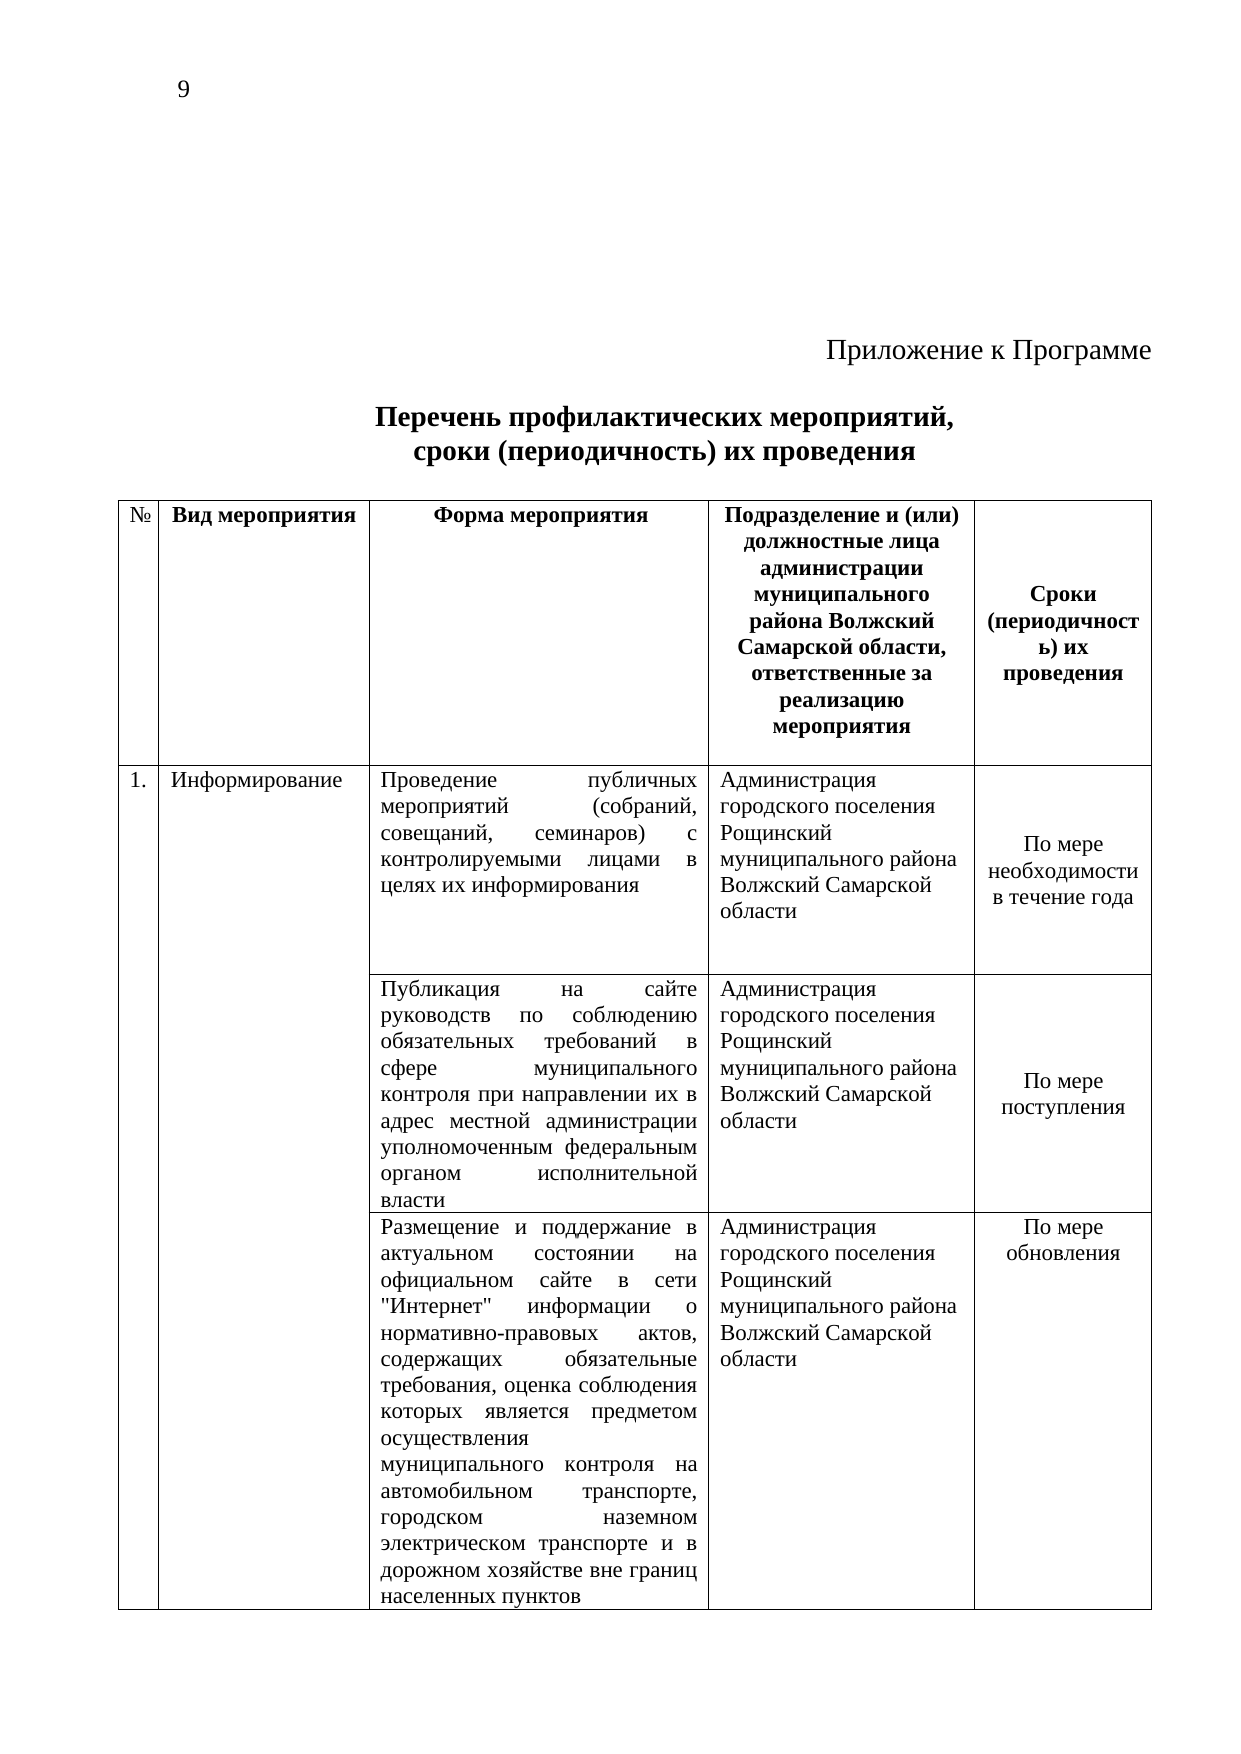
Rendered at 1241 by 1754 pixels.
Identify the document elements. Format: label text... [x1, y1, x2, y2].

table_cell Информирование [159, 766, 369, 1608]
table_header Сроки (периодичность) их проведения [975, 501, 1151, 765]
table_cell По мере поступления [975, 975, 1151, 1212]
table_header Форма мероприятия [370, 501, 708, 765]
text Перечень профилактических мероприятий, [177, 399, 1152, 433]
table_cell Администрация городского поселения Рощинский муниципального района Волжский Самарской области [709, 975, 974, 1212]
table_cell Проведение публичных мероприятий (собраний, совещаний, семинаров) с контролируемыми лицами в целях их информирования [370, 766, 708, 974]
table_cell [709, 1213, 974, 1608]
table_cell Администрация городского поселения Рощинский муниципального района Волжский Самарской области [709, 766, 974, 974]
table_cell Публикация на сайте руководств по соблюдению обязательных требований в сфере муниципального контроля при направлении их в адрес местной администрации уполномоченным федеральным органом исполнительной власти [370, 975, 708, 1212]
table_cell По мере необходимости в течение года [975, 766, 1151, 974]
text Приложение к Программе [177, 332, 1152, 366]
table_cell По мере обновления [975, 1213, 1151, 1608]
table_header Подразделение и (или) должностные лица администрации муниципального района Волжский Самарской области, ответственные за реализацию мероприятия [709, 501, 974, 765]
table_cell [370, 1213, 708, 1608]
table_header Вид мероприятия [159, 501, 369, 765]
text сроки (периодичность) их проведения [177, 433, 1152, 467]
table_header № [119, 501, 158, 765]
table_cell 1. [119, 766, 158, 1608]
